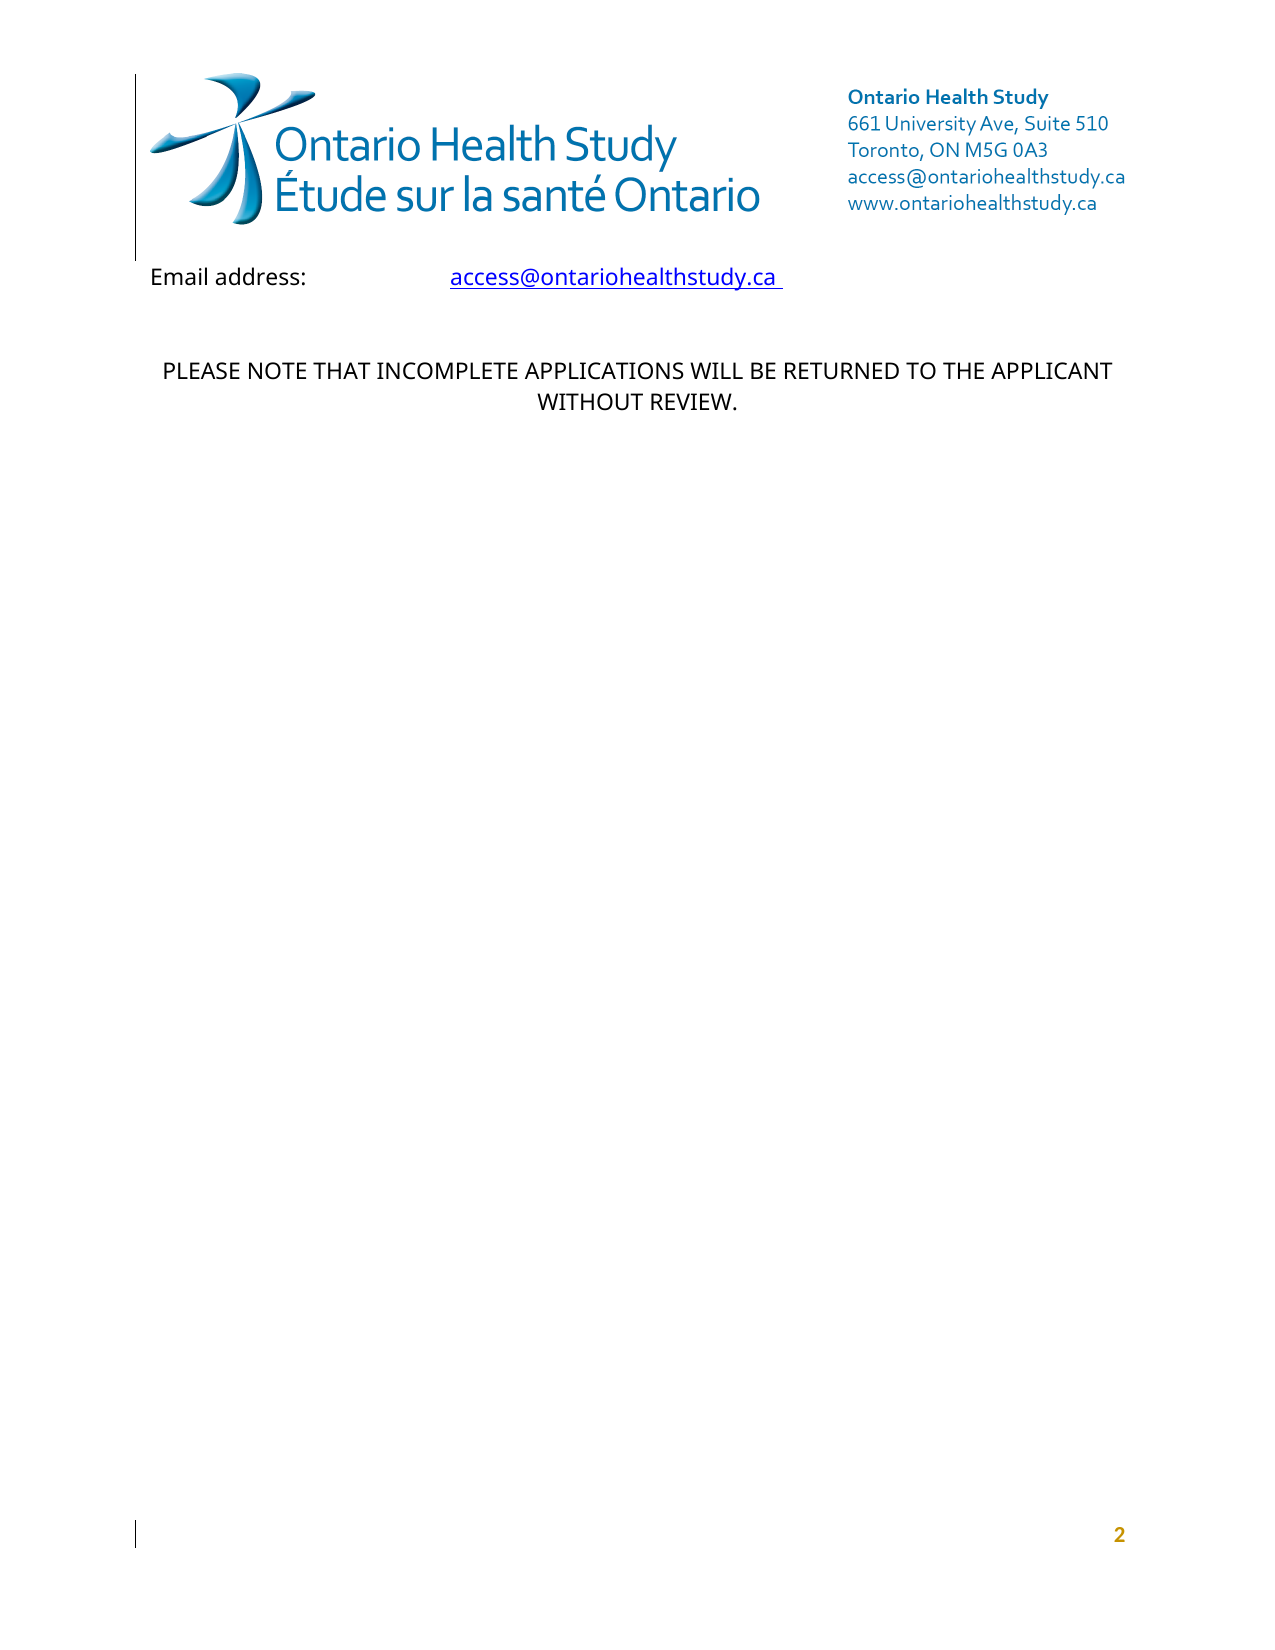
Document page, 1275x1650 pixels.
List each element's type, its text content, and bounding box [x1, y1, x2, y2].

text PLEASE NOTE THAT INCOMPLETE APPLICATIONS WILL BE RETURNED TO THE APPLICANT WITHOUT REVIEW. [150, 355, 1125, 417]
picture [150, 73, 1125, 262]
text Email address: access@ontariohealthstudy.ca [150, 262, 1125, 292]
